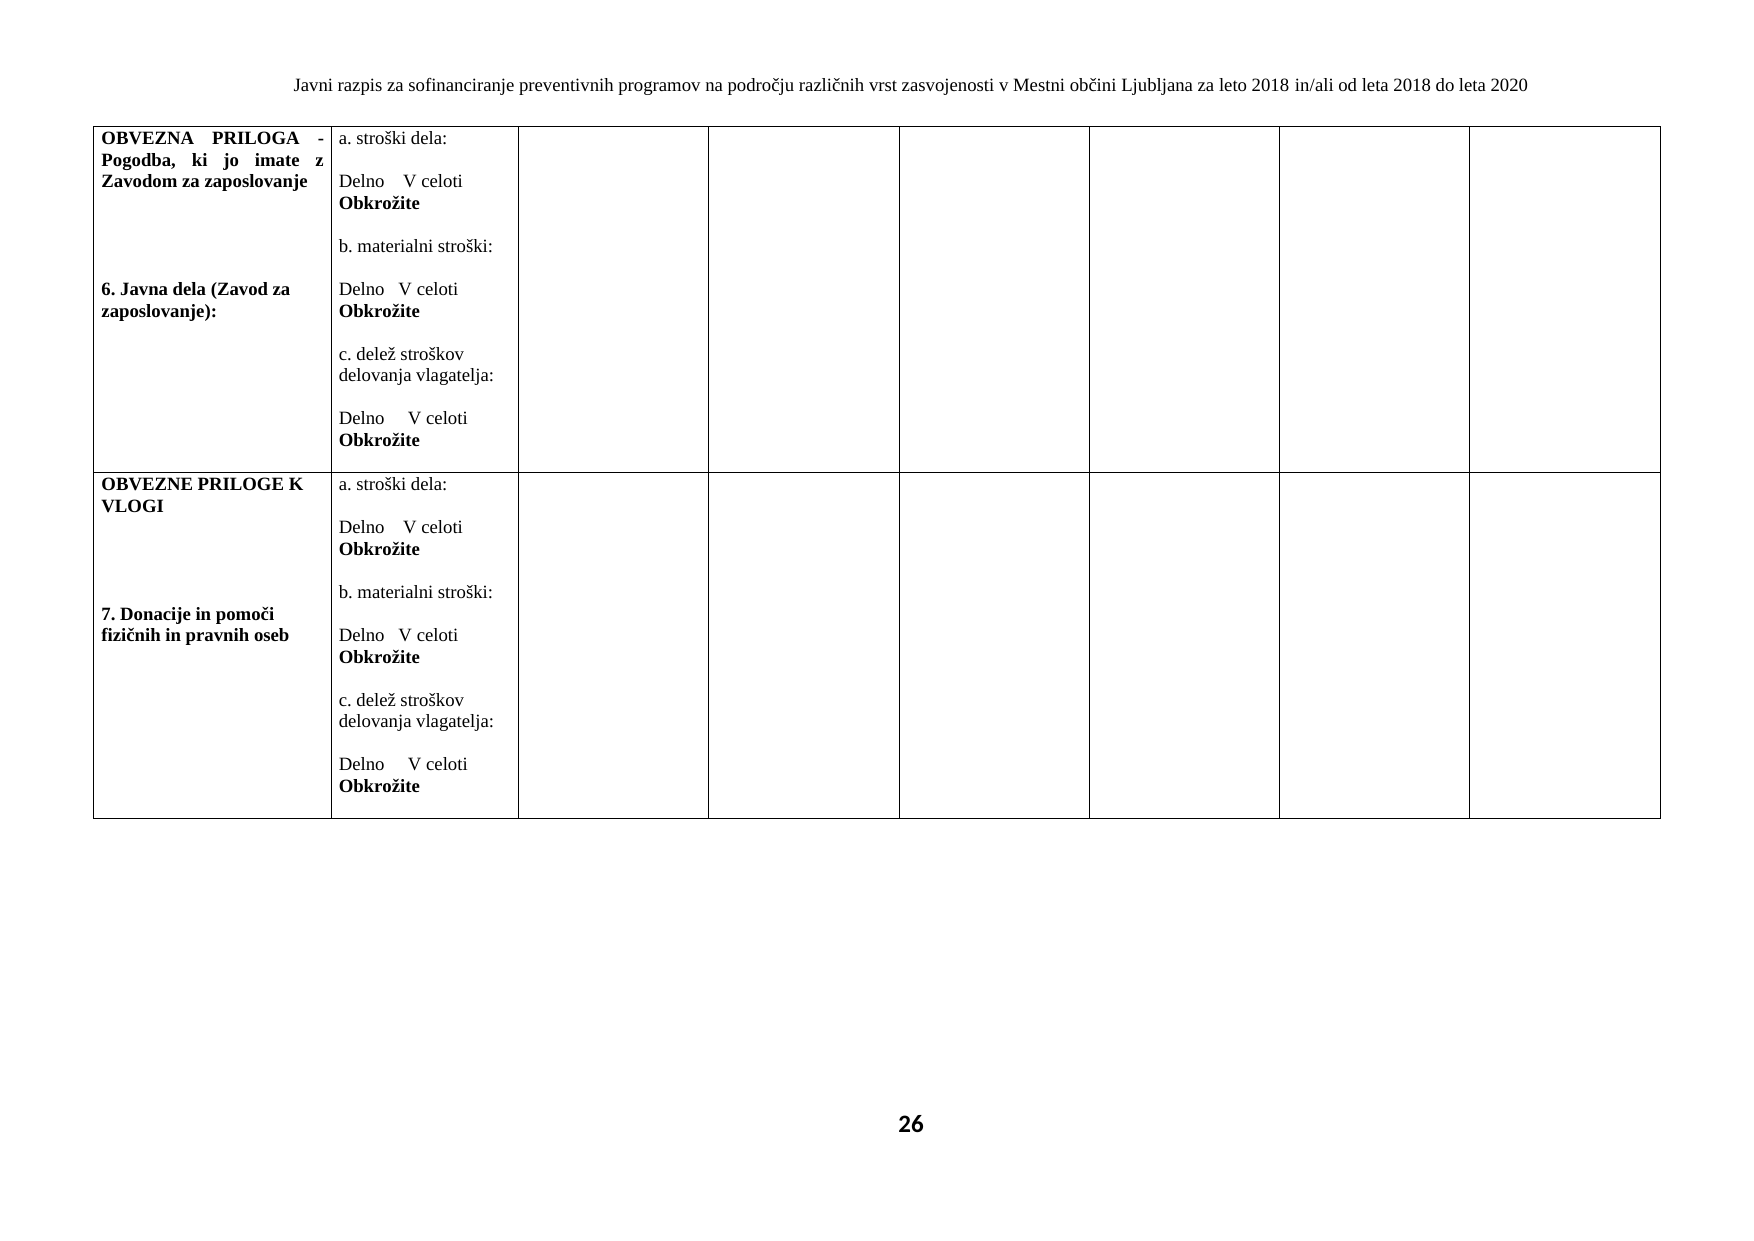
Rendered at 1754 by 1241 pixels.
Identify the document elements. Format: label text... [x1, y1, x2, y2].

table_cell [709, 473, 899, 818]
table_cell OBVEZNE PRILOGE K VLOGI 7. Donacije in pomoči fizičnih in pravnih oseb [94, 473, 331, 818]
table_cell [519, 127, 708, 472]
table_cell [709, 127, 899, 472]
table_cell [1470, 127, 1660, 472]
table_cell [1470, 473, 1660, 818]
table_cell [900, 473, 1089, 818]
table_cell [1280, 473, 1469, 818]
table_cell [1090, 473, 1279, 818]
table_cell a. stroški dela: Delno V celoti Obkrožite b. materialni stroški: Delno V celoti Obkrožite c. delež stroškov delovanja vlagatelja: Delno V celoti Obkrožite [332, 127, 518, 472]
table_cell [1280, 127, 1469, 472]
table_cell a. stroški dela: Delno V celoti Obkrožite b. materialni stroški: Delno V celoti Obkrožite c. delež stroškov delovanja vlagatelja: Delno V celoti Obkrožite [332, 473, 518, 818]
table_cell OBVEZNA PRILOGA -Pogodba, ki jo imate z Zavodom za zaposlovanje 6. Javna dela (Zavod za zaposlovanje): [94, 127, 331, 472]
table_cell [1090, 127, 1279, 472]
table_cell [900, 127, 1089, 472]
table_cell [519, 473, 708, 818]
